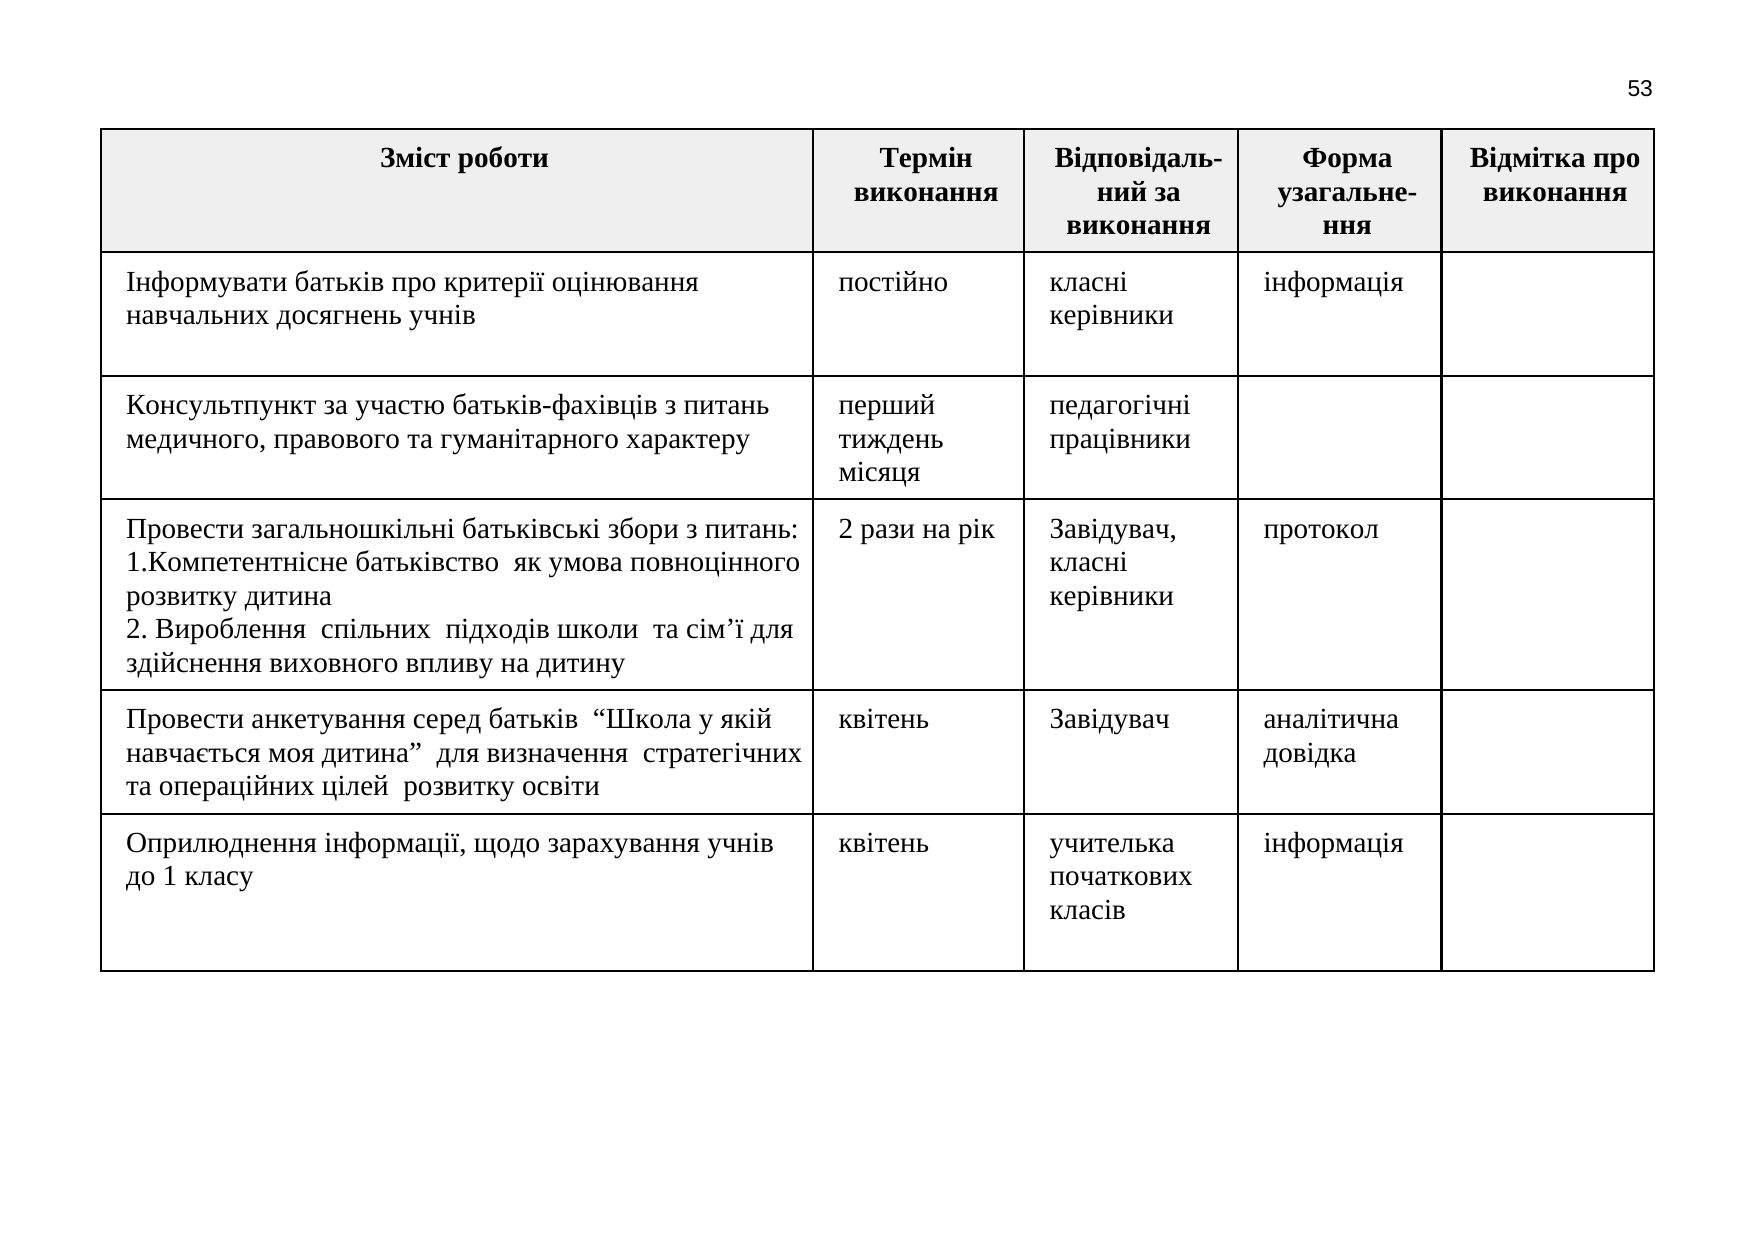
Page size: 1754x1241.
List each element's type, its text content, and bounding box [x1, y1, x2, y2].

table_cell постійно [814, 253, 1023, 375]
table_cell перший тиждень місяця [814, 377, 1023, 498]
table_cell квітень [814, 815, 1023, 969]
table_cell [1443, 691, 1653, 812]
table_cell [1443, 500, 1653, 689]
table_cell Завідувач [1025, 691, 1237, 812]
table_cell інформація [1239, 815, 1440, 969]
table_cell квітень [814, 691, 1023, 812]
table_cell інформація [1239, 253, 1440, 375]
table_cell Оприлюднення інформації, щодо зарахування учнів до 1 класу [102, 815, 812, 969]
table_header Термін виконання [814, 130, 1023, 251]
table_cell Інформувати батьків про критерії оцінювання навчальних досягнень учнів [102, 253, 812, 375]
table_cell Провести анкетування серед батьків “Школа у якій навчається моя дитина” для визначення стратегічних та операційних цілей розвитку освіти [102, 691, 812, 812]
table_header Відмітка про виконання [1443, 130, 1653, 251]
table_cell [1239, 377, 1440, 498]
table_cell учителька початкових класів [1025, 815, 1237, 969]
table_header Зміст роботи [102, 130, 812, 251]
table_cell Консультпункт за участю батьків-фахівців з питань медичного, правового та гуманітарного характеру [102, 377, 812, 498]
table_cell [1443, 815, 1653, 969]
table_cell класні керівники [1025, 253, 1237, 375]
table_cell 2 рази на рік [814, 500, 1023, 689]
table_cell [1443, 253, 1653, 375]
table_header Відповідаль-ний за виконання [1025, 130, 1237, 251]
table_cell аналітична довідка [1239, 691, 1440, 812]
table_cell Завідувач, класні керівники [1025, 500, 1237, 689]
table_cell протокол [1239, 500, 1440, 689]
table_cell [1443, 377, 1653, 498]
table_cell Провести загальношкільні батьківські збори з питань: 1.Компетентнісне батьківство як умова повноцінного розвитку дитина 2. Вироблення спільних підходів школи та сім’ї для здійснення виховного впливу на дитину [102, 500, 812, 689]
table_header Форма узагальне-ння [1239, 130, 1440, 251]
table_cell педагогічні працівники [1025, 377, 1237, 498]
